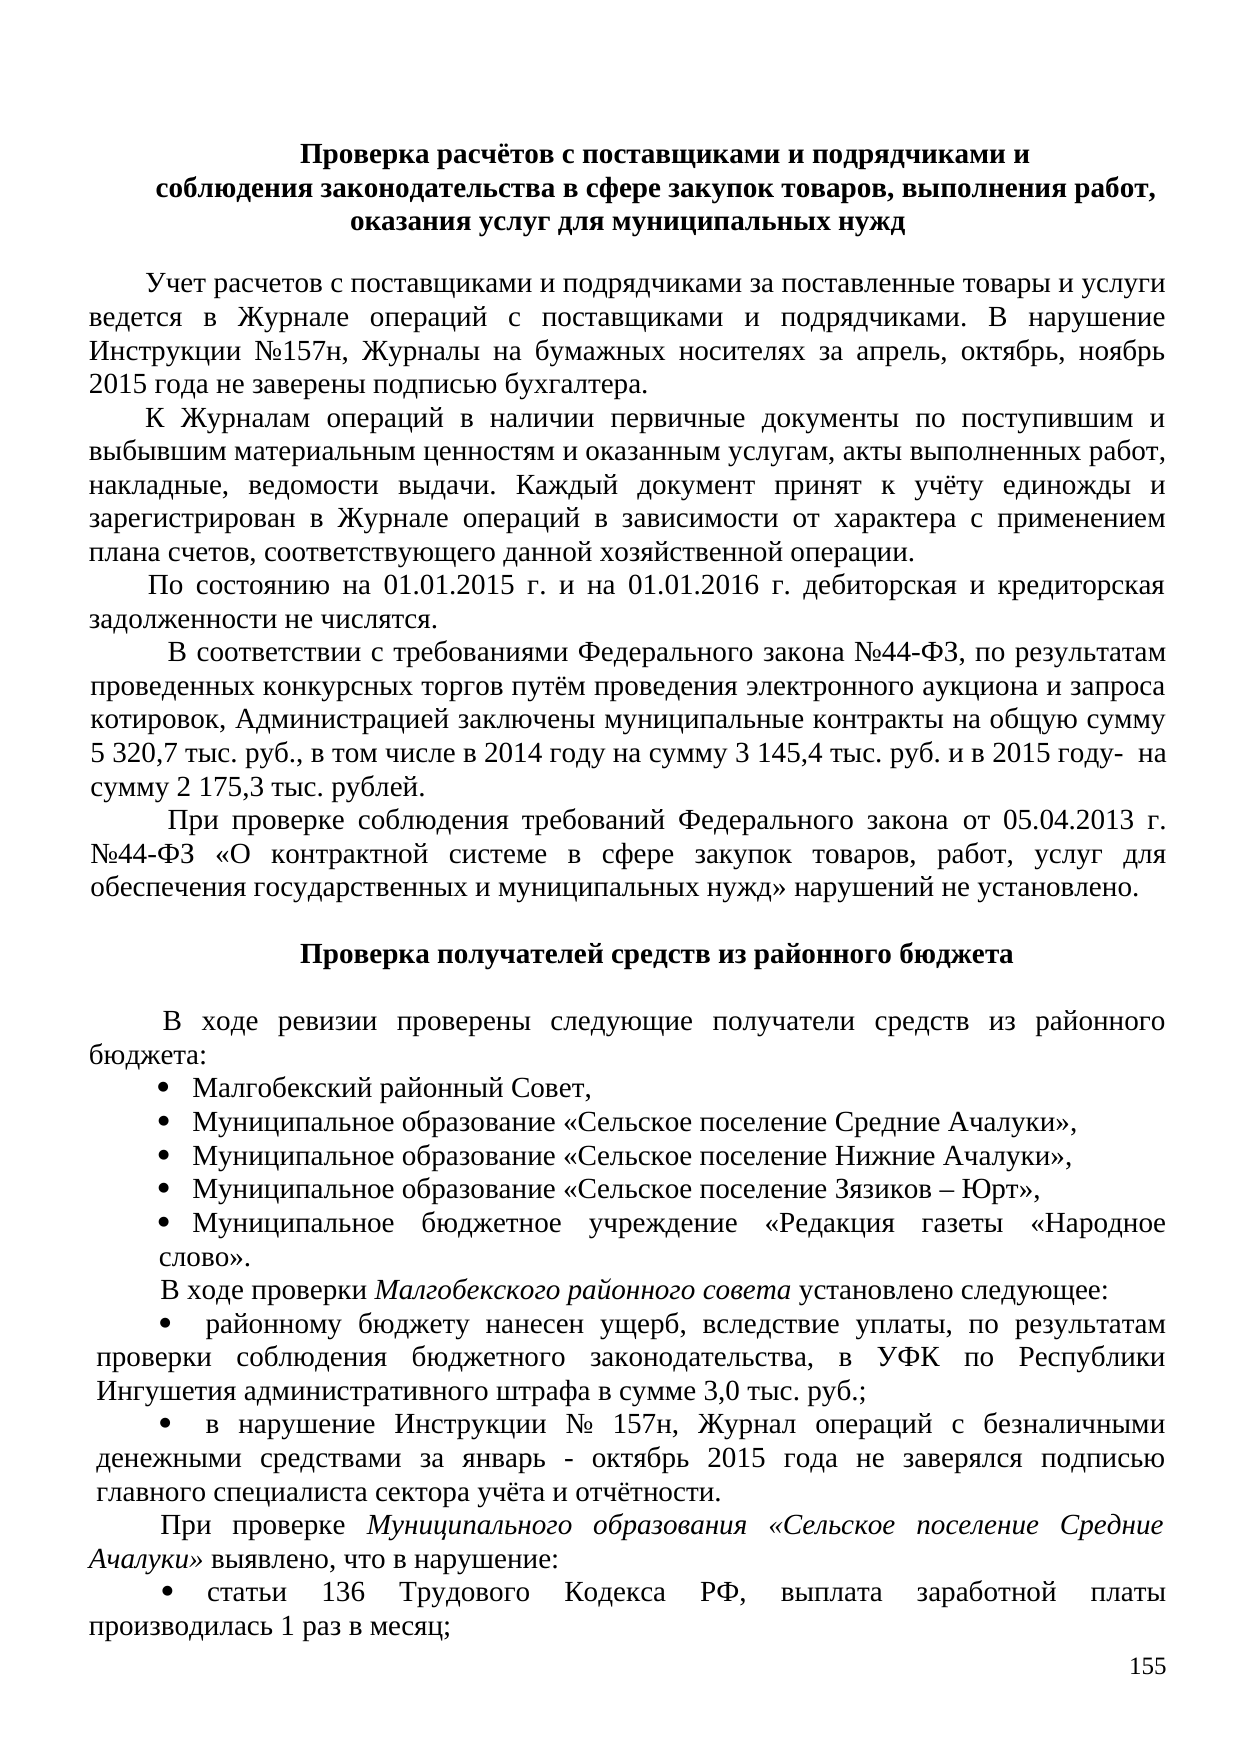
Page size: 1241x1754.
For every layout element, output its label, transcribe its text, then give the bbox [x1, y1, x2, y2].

list Муниципальное образование «Сельское поселение Зязиков – Юрт», [159, 1171, 1167, 1205]
list районному бюджету нанесен ущерб, вследствие уплаты, по результатам проверки соблюдения бюджетного законодательства, в УФК по Республики Ингушетия административного штрафа в сумме 3,0 тыс. руб.; [96, 1306, 1167, 1407]
text По состоянию на 01.01.2015 г. и на 01.01.2016 г. дебиторская и кредиторская задолженности не числятся. [89, 567, 1167, 634]
text соблюдения законодательства в сфере закупок товаров, выполнения работ, оказания услуг для муниципальных нужд [89, 170, 1167, 237]
list Муниципальное образование «Сельское поселение Нижние Ачалуки», [159, 1138, 1167, 1171]
list Муниципальное образование «Сельское поселение Средние Ачалуки», [159, 1104, 1167, 1138]
text К Журналам операций в наличии первичные документы по поступившим и выбывшим материальным ценностям и оказанным услугам, акты выполненных работ, накладные, ведомости выдачи. Каждый документ принят к учёту единожды и зарегистрирован в Журнале операций в зависимости от характера с применением плана счетов, соответствующего данной хозяйственной операции. [89, 400, 1167, 567]
text В ходе ревизии проверены следующие получатели средств из районного бюджета: [89, 1003, 1167, 1071]
text В ходе проверки Малгобекского районного совета установлено следующее: [89, 1272, 1167, 1306]
text В соответствии с требованиями Федерального закона №44-ФЗ, по результатам проведенных конкурсных торгов путём проведения электронного аукциона и запроса котировок, Администрацией заключены муниципальные контракты на общую сумму 5 320,7 тыс. руб., в том числе в 2014 году на сумму 3 145,4 тыс. руб. и в 2015 году- на сумму 2 175,3 тыс. рублей. [90, 634, 1167, 802]
list в нарушение Инструкции № 157н, Журнал операций с безналичными денежными средствами за январь - октябрь 2015 года не заверялся подписью главного специалиста сектора учёта и отчётности. [96, 1407, 1167, 1507]
list Муниципальное бюджетное учреждение «Редакция газеты «Народное слово». [159, 1205, 1167, 1272]
text Проверка получателей средств из районного бюджета [89, 936, 1167, 970]
list Малгобекский районный Совет, [158, 1071, 1167, 1104]
list статьи 136 Трудового Кодекса РФ, выплата заработной платы производилась 1 раз в месяц; [89, 1574, 1167, 1642]
text Проверка расчётов с поставщиками и подрядчиками и [164, 136, 1167, 170]
text При проверке Муниципального образования «Сельское поселение Средние Ачалуки» выявлено, что в нарушение: [89, 1507, 1167, 1574]
text Учет расчетов с поставщиками и подрядчиками за поставленные товары и услуги ведется в Журнале операций с поставщиками и подрядчиками. В нарушение Инструкции №157н, Журналы на бумажных носителях за апрель, октябрь, ноябрь 2015 года не заверены подписью бухгалтера. [89, 266, 1167, 400]
text При проверке соблюдения требований Федерального закона от 05.04.2013 г. №44-ФЗ «О контрактной системе в сфере закупок товаров, работ, услуг для обеспечения государственных и муниципальных нужд» нарушений не установлено. [90, 802, 1167, 903]
